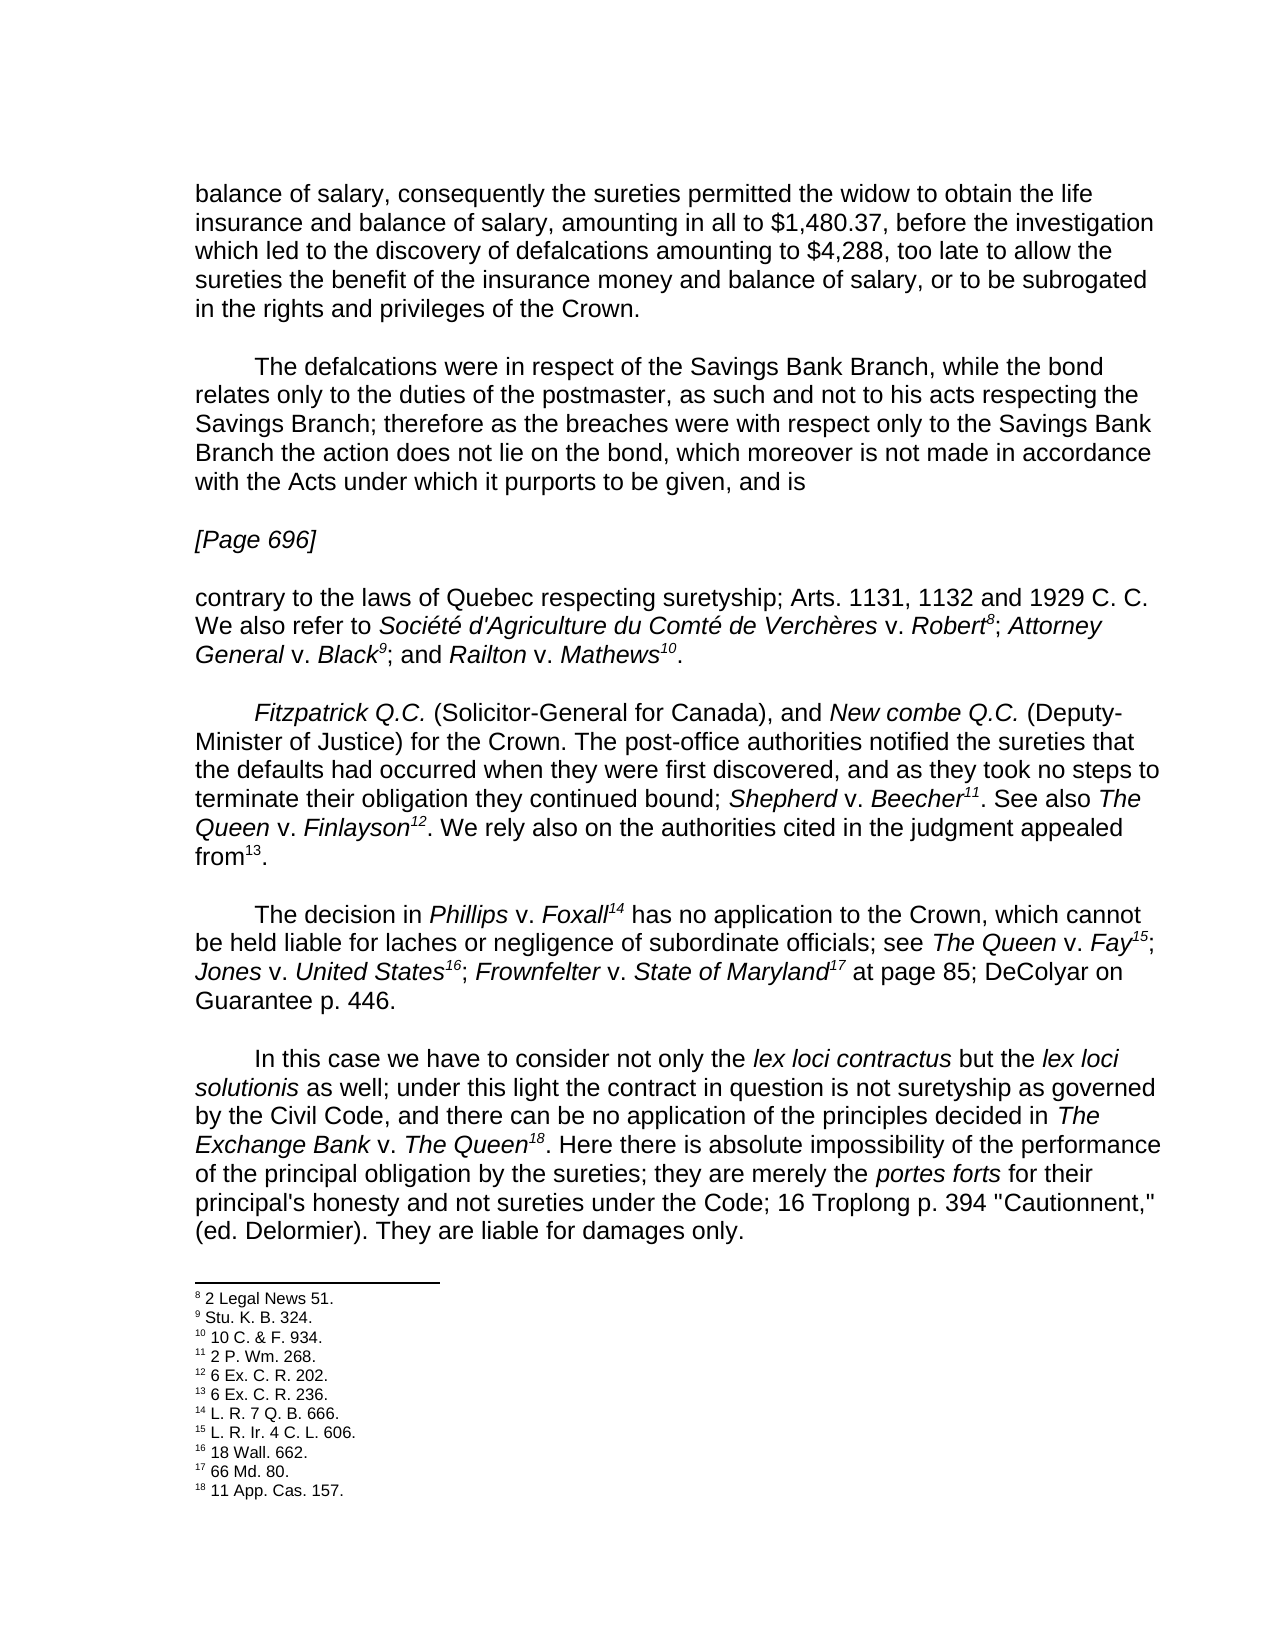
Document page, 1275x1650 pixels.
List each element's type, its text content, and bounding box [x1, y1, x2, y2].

text [Page 696] [195, 524, 1170, 553]
text The decision in Phillips v. Foxall has no application to the Crown, which cannot be held liable for laches or negligence of subordinate officials; see The Queen v. Fay; Jones v. United States; Frownfelter v. State of Maryland at page 85; DeColyar on Guarantee p. 446. [195, 899, 1170, 1014]
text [195, 179, 1170, 322]
text In this case we have to consider not only the lex loci contractus but the lex loci solutionis as well; under this light the contract in question is not suretyship as governed by the Civil Code, and there can be no application of the principles decided in The Exchange Bank v. The Queen. Here there is absolute impossibility of the performance of the principal obligation by the sureties; they are merely the portes forts for their principal's honesty and not sureties under the Code; 16 Troplong p. 394 "Cautionnent," (ed. Delormier). They are liable for damages only. [195, 1044, 1170, 1245]
text Fitzpatrick Q.C. (Solicitor-General for Canada), and New combe Q.C. (Deputy-Minister of Justice) for the Crown. The post-office authorities notified the sureties that the defaults had occurred when they were first discovered, and as they took no steps to terminate their obligation they continued bound; Shepherd v. Beecher. See also The Queen v. Finlayson. We rely also on the authorities cited in the judgment appealed from. [195, 698, 1170, 870]
text contrary to the laws of Quebec respecting suretyship; Arts. 1131, 1132 and 1929 C. C. We also refer to Société d'Agriculture du Comté de Verchères v. Robert; Attorney General v. Black; and Railton v. Mathews. [195, 582, 1170, 669]
text The defalcations were in respect of the Savings Bank Branch, while the bond relates only to the duties of the postmaster, as such and not to his acts respecting the Savings Branch; therefore as the breaches were with respect only to the Savings Bank Branch the action does not lie on the bond, which moreover is not made in accordance with the Acts under which it purports to be given, and is [195, 352, 1170, 495]
